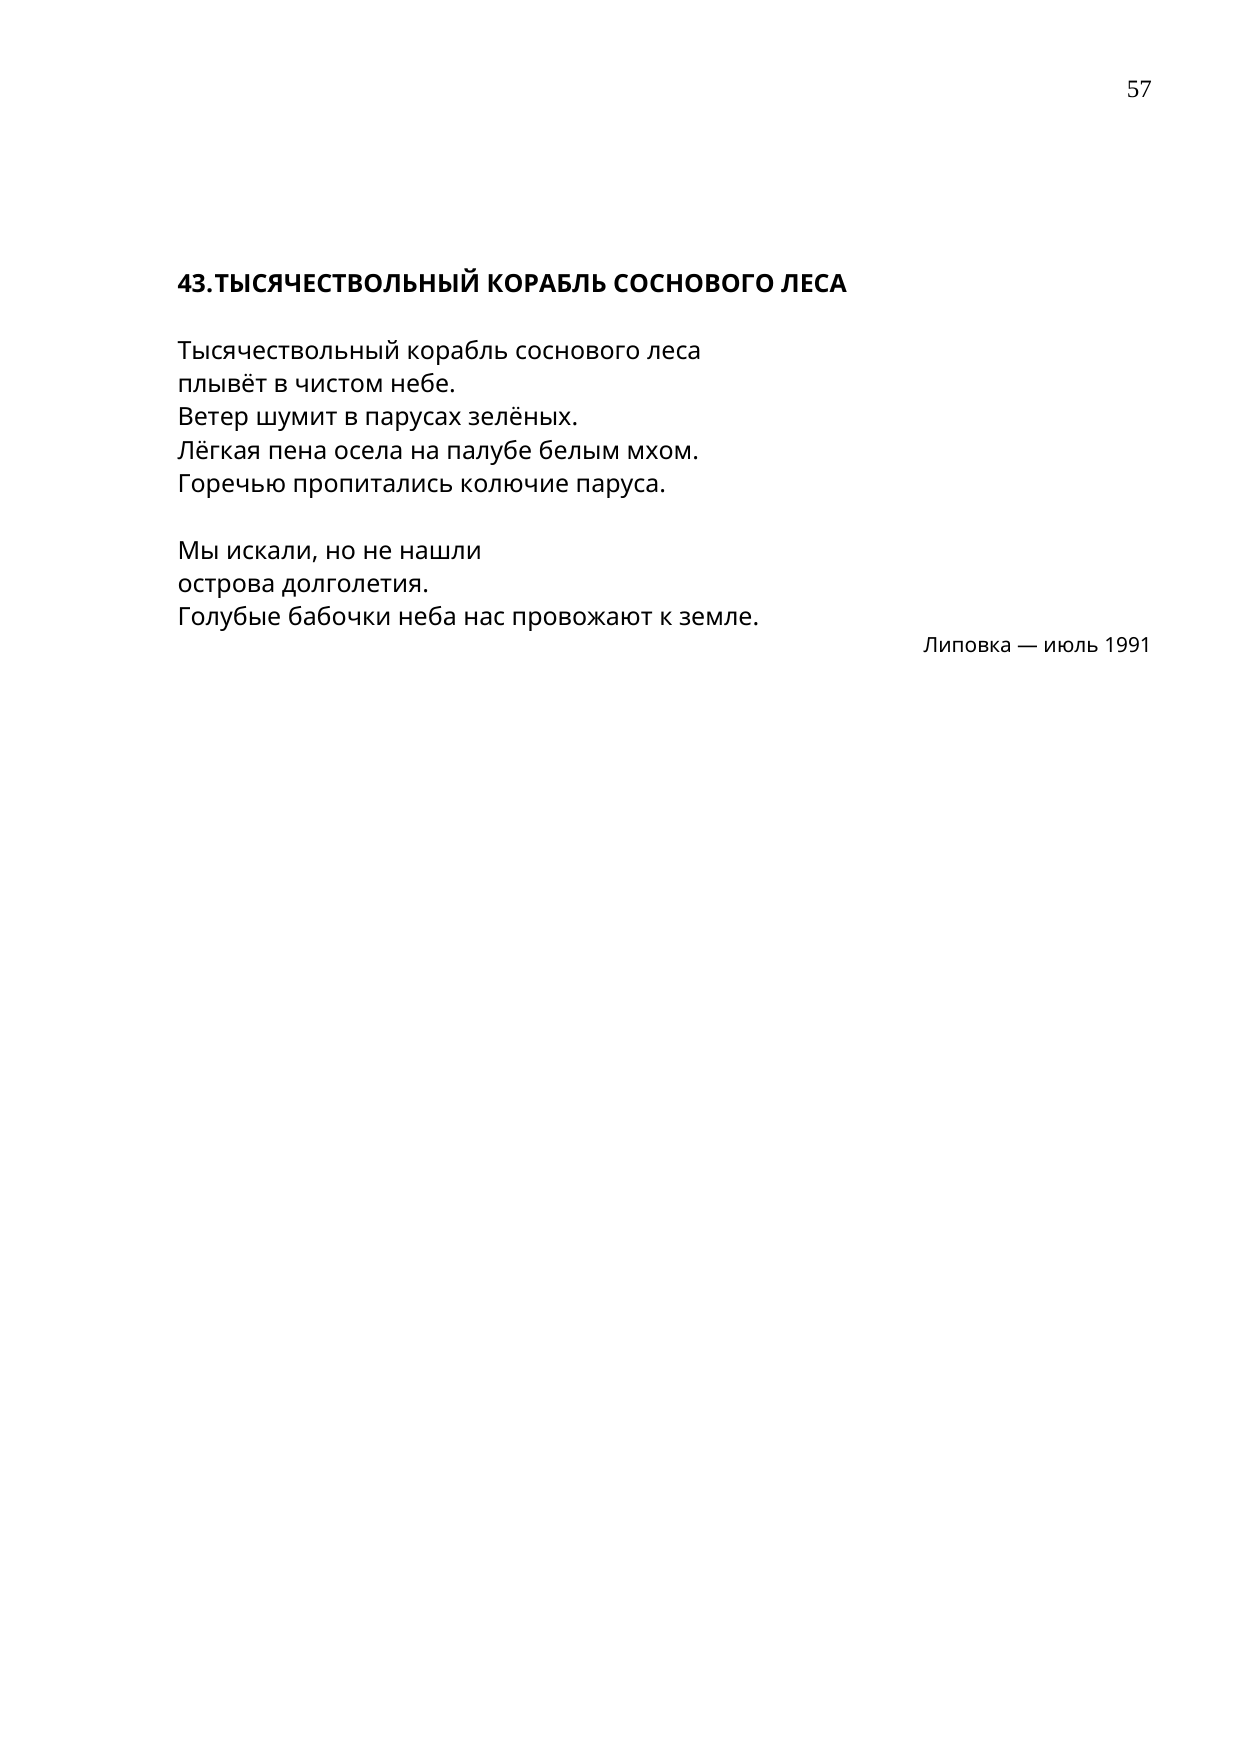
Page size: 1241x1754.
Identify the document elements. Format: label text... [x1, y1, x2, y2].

list ТЫСЯЧЕСТВОЛЬНЫЙ КОРАБЛЬ СОСНОВОГО ЛЕСА [177, 266, 1152, 299]
text Липовка — июль 1991 [177, 632, 1152, 657]
text Тысячествольный корабль соснового леса [177, 332, 1152, 366]
text Голубые бабочки неба нас провожают к земле. [177, 599, 1152, 632]
text Ветер шумит в парусах зелёных. [177, 399, 1152, 432]
text острова долголетия. [177, 566, 1152, 599]
text Горечью пропитались колючие паруса. [177, 466, 1152, 499]
text Лёгкая пена осела на палубе белым мхом. [177, 432, 1152, 466]
text плывёт в чистом небе. [177, 366, 1152, 399]
text Мы искали, но не нашли [177, 532, 1152, 566]
